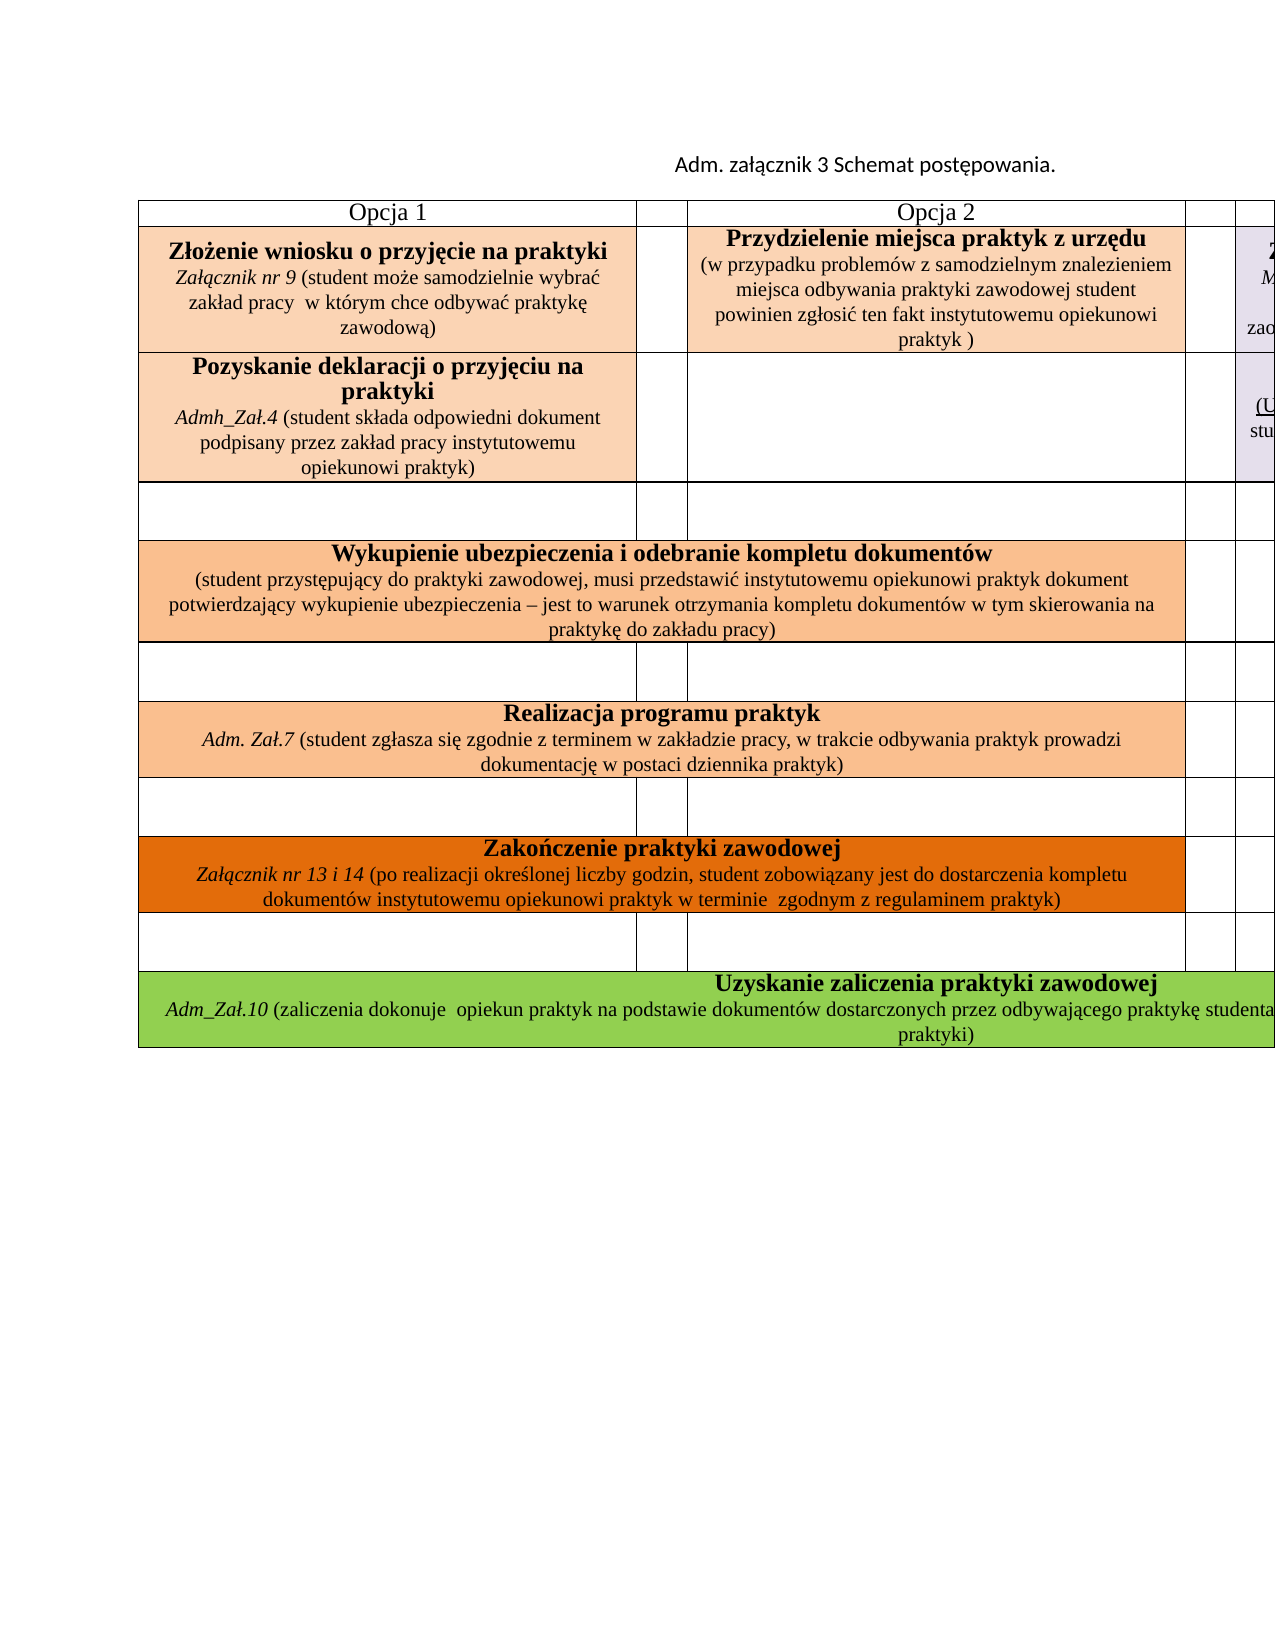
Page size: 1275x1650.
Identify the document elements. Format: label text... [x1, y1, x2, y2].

table_cell Realizacja programu praktyk Adm. Zał.7 (student zgłasza się zgodnie z terminem w zakładzie pracy, w trakcie odbywania praktyk prowadzi dokumentację w postaci dziennika praktyk) [139, 702, 1185, 777]
table_cell Uzyskanie zaliczenia praktyki zawodowej Adm_Zał.10 (zaliczenia dokonuje opiekun praktyk na podstawie dokumentów dostarczonych przez odbywającego praktykę studenta, student uzupełnia ankietę dotyczącą zrealizowanej praktyki) [139, 972, 1274, 1047]
table_cell [1236, 778, 1274, 836]
table_cell [637, 483, 687, 540]
table_cell Złożenie wniosku o przyjęcie na praktyki Załącznik nr 9 (student może samodzielnie wybrać zakład pracy w którym chce odbywać praktykę zawodową) [139, 227, 636, 352]
table_cell Pozyskanie deklaracji o przyjęciu na praktyki Admh_Zał.4 (student składa odpowiedni dokument podpisany przez zakład pracy instytutowemu opiekunowi praktyk) [139, 353, 636, 481]
table_cell [139, 778, 636, 836]
table_header [637, 201, 687, 226]
text Adm. załącznik 3 Schemat postępowania. [150, 150, 1125, 179]
table_cell [1186, 778, 1235, 836]
table_header Opcja 2 [688, 201, 1185, 226]
table_cell [139, 483, 636, 540]
table_cell [1236, 643, 1274, 701]
table_cell [688, 353, 1185, 481]
table_cell [637, 643, 687, 701]
table_cell [688, 643, 1185, 701]
table_cell Wykupienie ubezpieczenia i odebranie kompletu dokumentów (student przystępujący do praktyki zawodowej, musi przedstawić instytutowemu opiekunowi praktyk dokument potwierdzający wykupienie ubezpieczenia – jest to warunek otrzymania kompletu dokumentów w tym skierowania na praktykę do zakładu pracy) [139, 541, 1185, 641]
table_cell [1186, 643, 1235, 701]
table_cell [1236, 913, 1274, 971]
table_cell [1186, 483, 1235, 540]
table_cell [139, 913, 636, 971]
table_cell [1186, 837, 1235, 912]
table_cell [1236, 483, 1274, 540]
table_cell [1236, 837, 1274, 912]
table_cell [1186, 227, 1235, 352]
table_cell [1186, 353, 1235, 481]
table_cell [688, 778, 1185, 836]
table_cell [688, 483, 1185, 540]
table_cell [1186, 541, 1235, 641]
table_header Opcja 3 [1236, 201, 1274, 226]
table_cell [637, 227, 687, 352]
table_cell [688, 913, 1185, 971]
table_cell [1236, 541, 1274, 641]
table_header Opcja 1 [139, 201, 636, 226]
table_cell Zakończenie praktyki zawodowej Załącznik nr 13 i 14 (po realizacji określonej liczby godzin, student zobowiązany jest do dostarczenia kompletu dokumentów instytutowemu opiekunowi praktyk w terminie zgodnym z regulaminem praktyk) [139, 837, 1185, 912]
table_cell [637, 778, 687, 836]
table_cell [637, 913, 687, 971]
table_cell [1186, 913, 1235, 971]
table_cell [637, 353, 687, 481]
table_cell [1236, 702, 1274, 777]
table_cell [139, 643, 636, 701]
table_cell Przydzielenie miejsca praktyk z urzędu (w przypadku problemów z samodzielnym znalezieniem miejsca odbywania praktyki zawodowej student powinien zgłosić ten fakt instytutowemu opiekunowi praktyk ) [688, 227, 1185, 352]
table_header [1186, 201, 1235, 226]
table_cell [1186, 702, 1235, 777]
